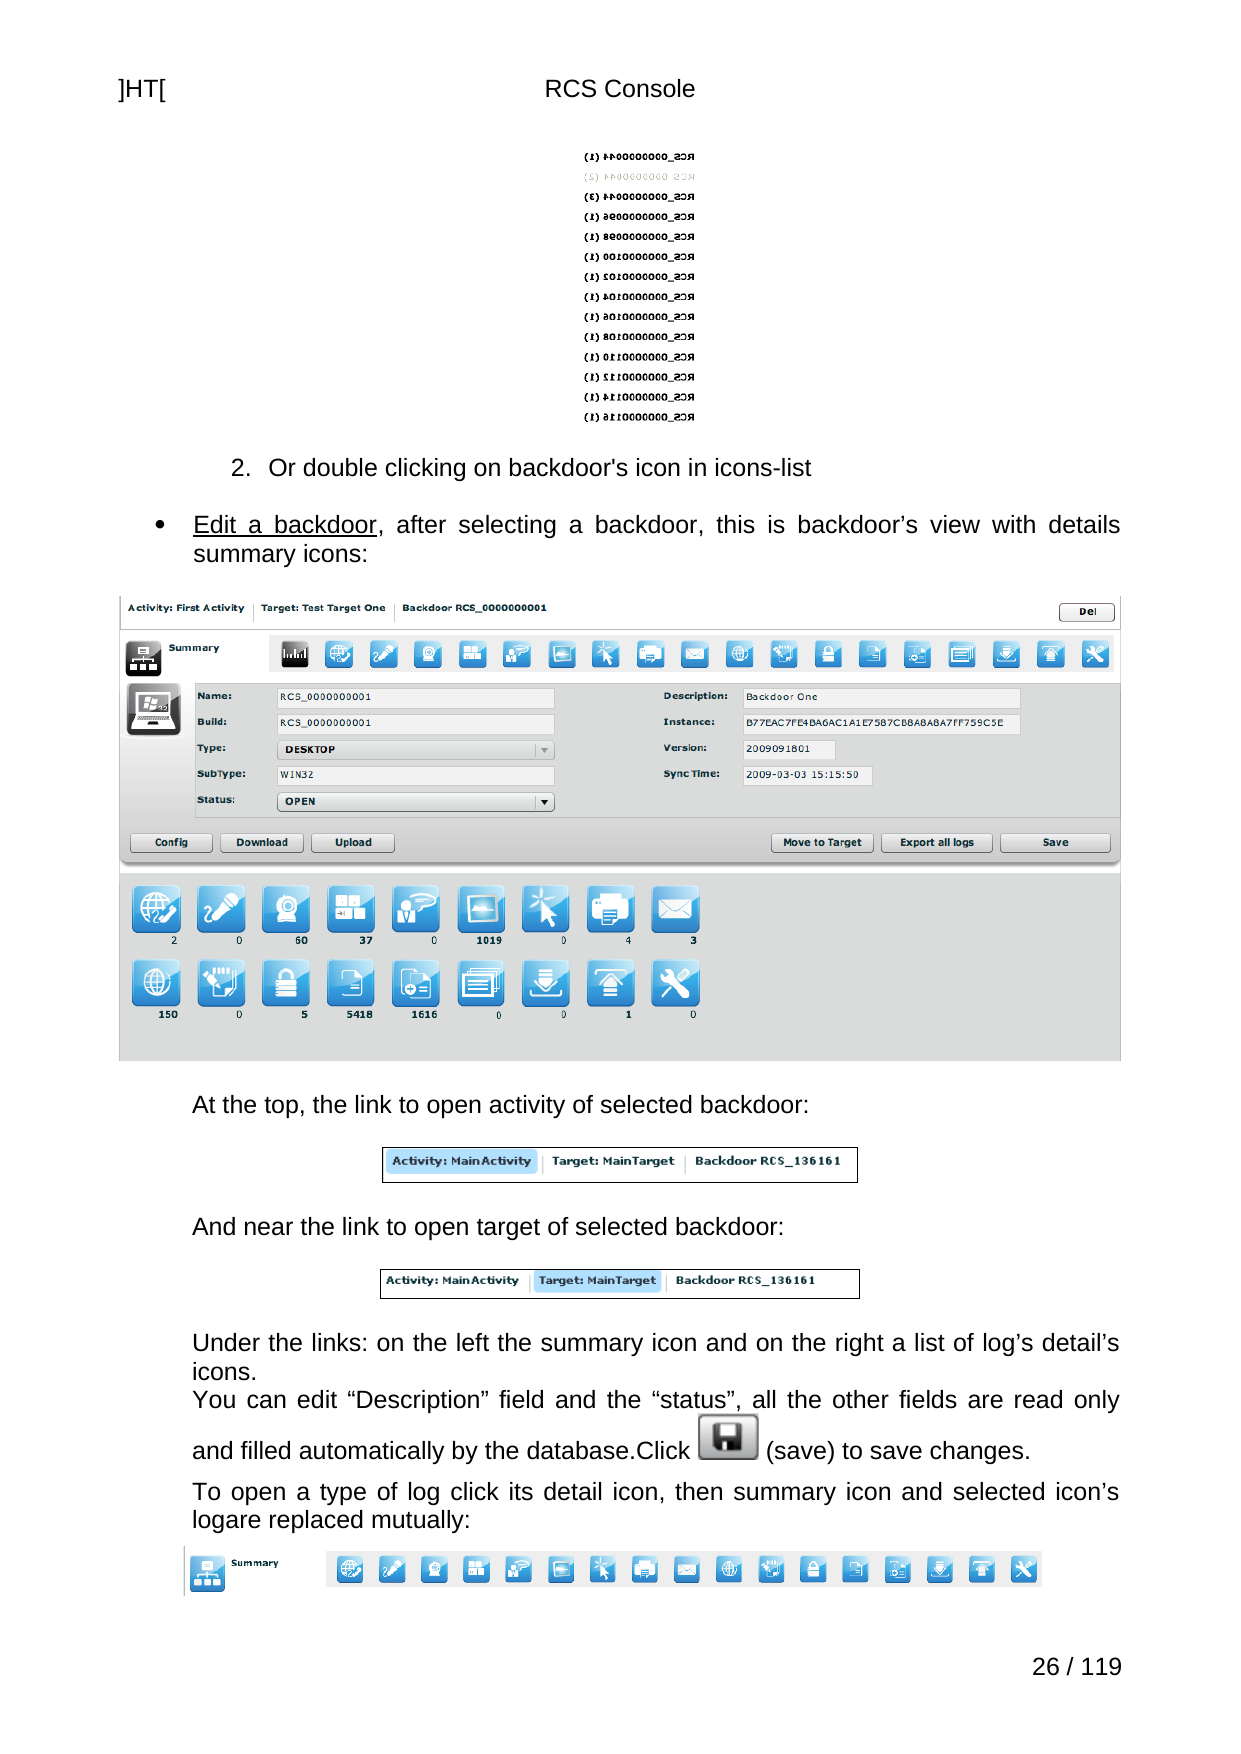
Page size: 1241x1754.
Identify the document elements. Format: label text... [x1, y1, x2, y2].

text And near the link to open target of selected backdoor: [192, 1212, 1122, 1241]
text Under the links: on the left the summary icon and on the right a list of log’s detail’s icons. [192, 1328, 1122, 1385]
picture [183, 1546, 1057, 1596]
picture [119, 596, 1121, 1061]
text To open a type of log click its detail icon, then summary icon and selected icon’s logare replaced mutually: [192, 1477, 1122, 1534]
picture [697, 1413, 759, 1460]
list Or double clicking on backdoor's icon in icons-list [231, 453, 1122, 482]
picture [542, 147, 699, 425]
picture [383, 1148, 857, 1182]
text You can edit “Description” field and the “status”, all the other fields are read only and filled automatically by the database.Click (save) to save changes. [192, 1385, 1122, 1464]
text At the top, the link to open activity of selected backdoor: [192, 1089, 1122, 1118]
picture [381, 1270, 859, 1298]
list Edit a backdoor, after selecting a backdoor, this is backdoor’s view with details summary icons: [156, 510, 1122, 568]
